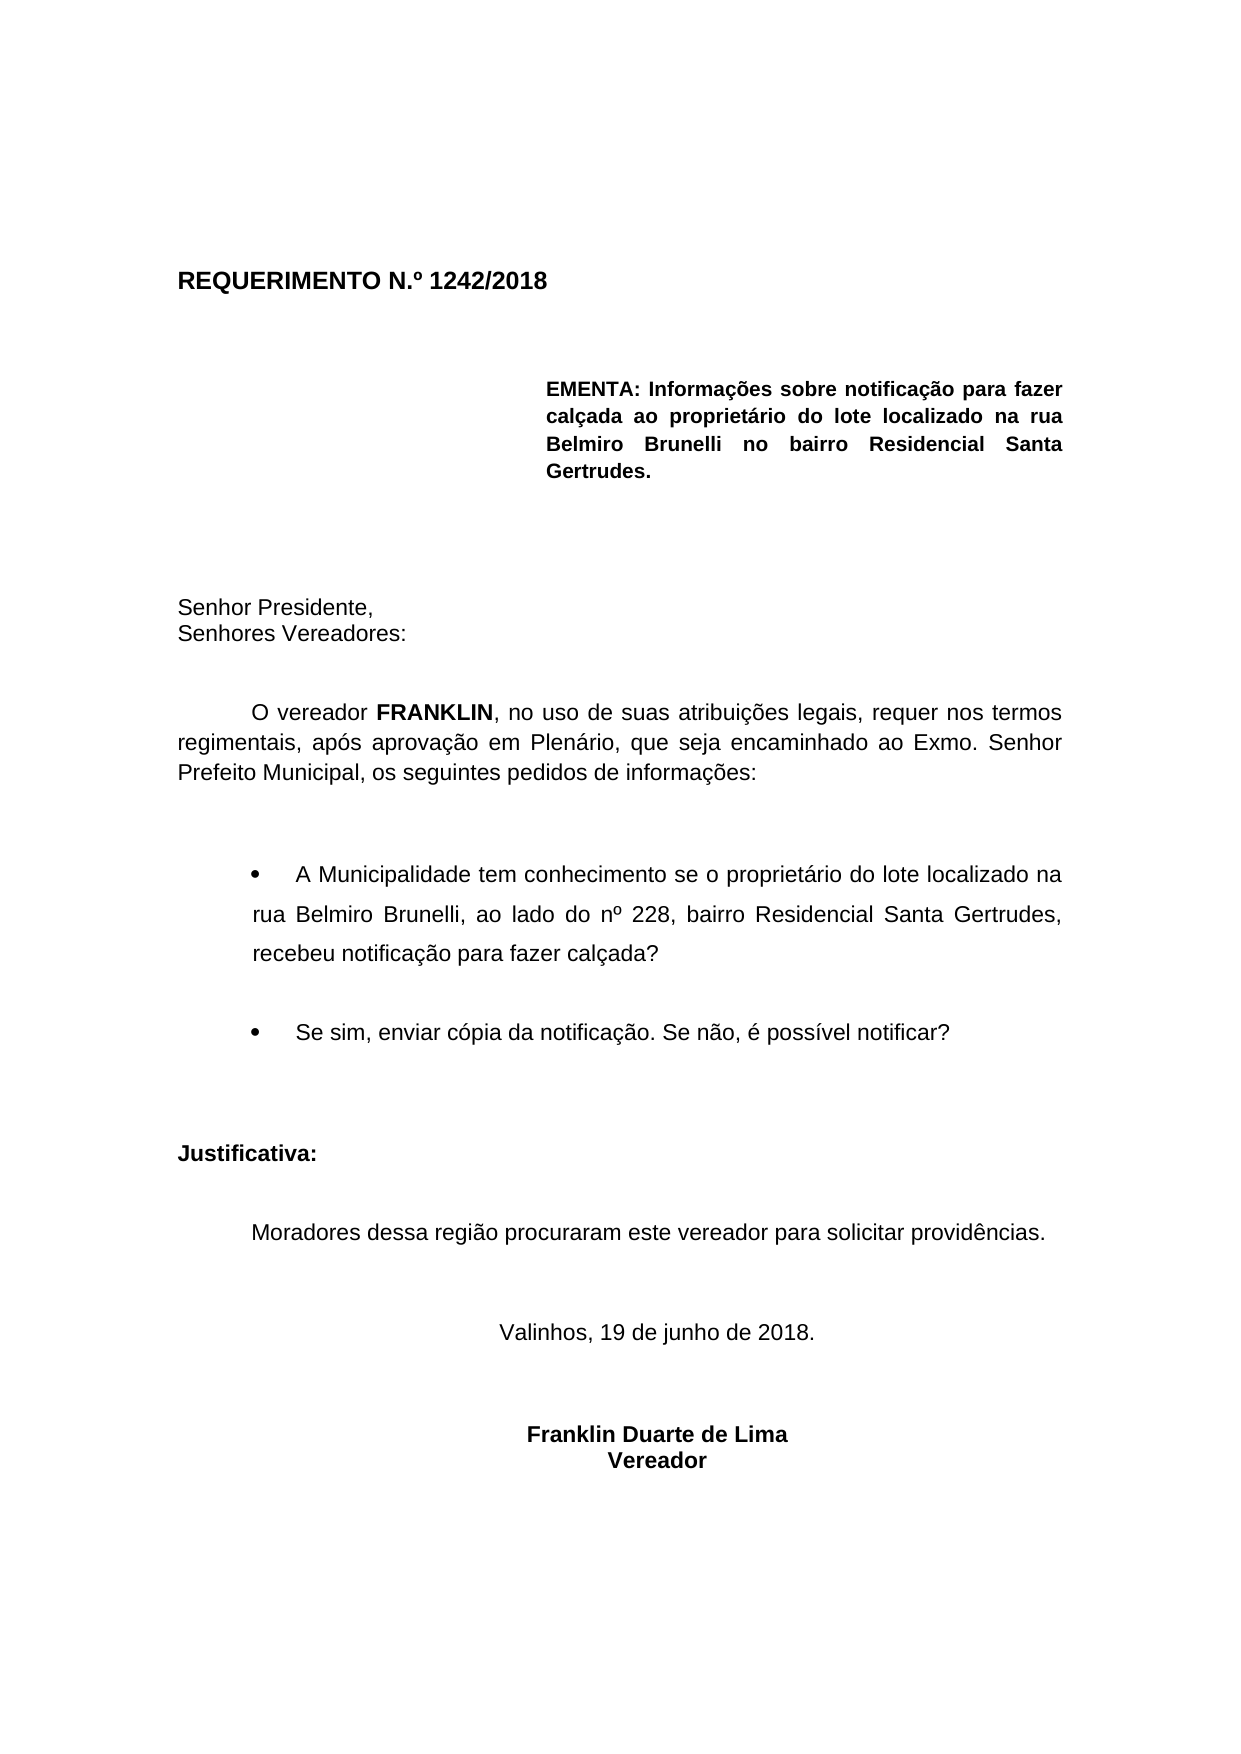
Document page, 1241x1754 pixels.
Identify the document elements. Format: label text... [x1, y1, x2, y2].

list Justificativa: [177, 1140, 1063, 1166]
list Moradores dessa região procuraram este vereador para solicitar providências. [177, 1219, 1063, 1245]
list Se sim, enviar cópia da notificação. Se não, é possível notificar? [251, 1019, 1063, 1046]
text Senhores Vereadores: [177, 620, 1063, 646]
text Franklin Duarte de Lima [177, 1421, 1063, 1447]
text EMENTA: Informações sobre notificação para fazer calçada ao proprietário do lote localizado na rua Belmiro Brunelli no bairro Residencial Santa Gertrudes. [546, 376, 1063, 483]
text Senhor Presidente, [177, 593, 1063, 620]
text Vereador [177, 1447, 1063, 1473]
text REQUERIMENTO N.º 1242/2018 [177, 266, 1063, 294]
text O vereador FRANKLIN, no uso de suas atribuições legais, requer nos termos regimentais, após aprovação em Plenário, que seja encaminhado ao Exmo. Senhor Prefeito Municipal, os seguintes pedidos de informações: [177, 699, 1063, 786]
text Valinhos, 19 de junho de 2018. [177, 1319, 1063, 1345]
list A Municipalidade tem conhecimento se o proprietário do lote localizado na rua Belmiro Brunelli, ao lado do nº 228, bairro Residencial Santa Gertrudes, recebeu notificação para fazer calçada? [251, 861, 1063, 967]
